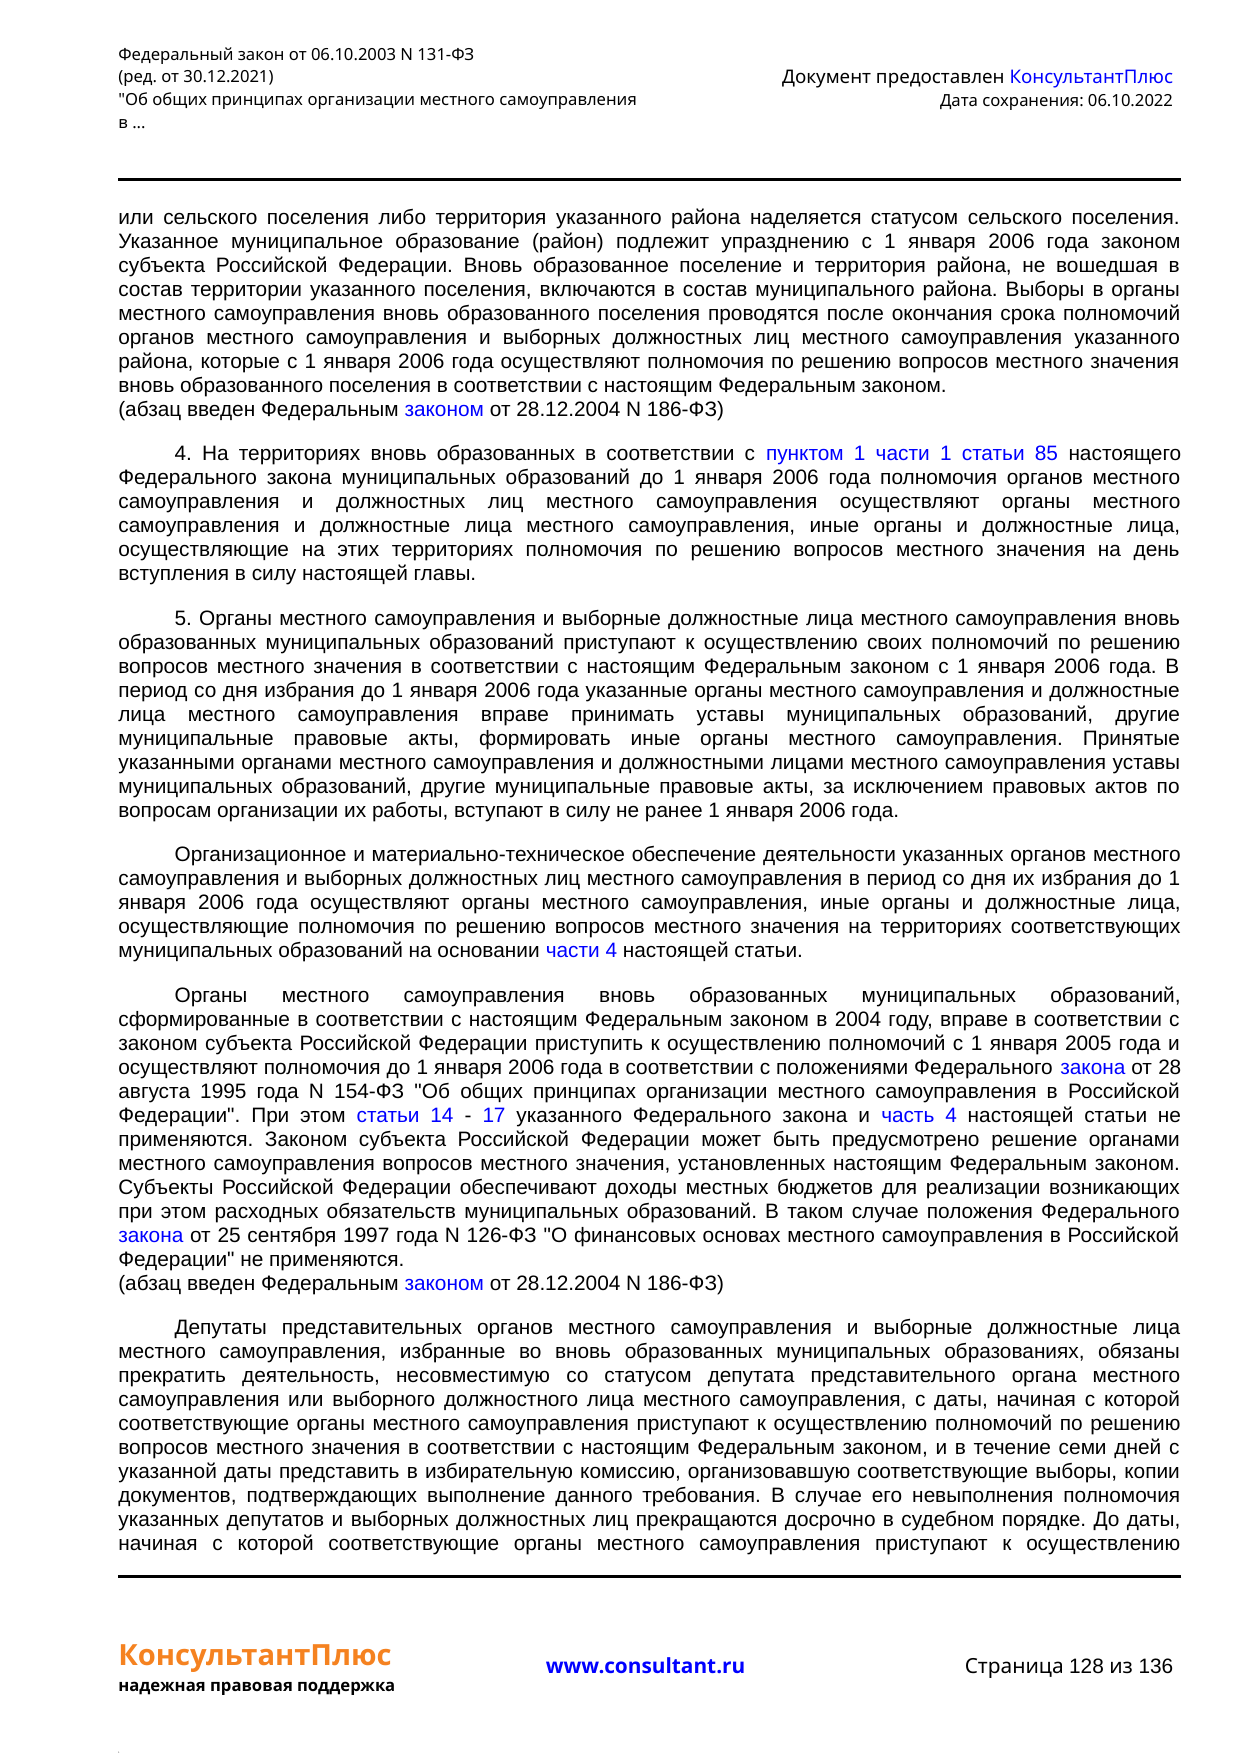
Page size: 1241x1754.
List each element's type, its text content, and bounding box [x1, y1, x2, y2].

text 4. На территориях вновь образованных в соответствии с пунктом 1 части 1 статьи 85 настоящего Федерального закона муниципальных образований до 1 января 2006 года полномочия органов местного самоуправления и должностных лиц местного самоуправления осуществляют органы местного самоуправления и должностные лица местного самоуправления, иные органы и должностные лица, осуществляющие на этих территориях полномочия по решению вопросов местного значения на день вступления в силу настоящей главы. [118, 441, 1181, 585]
text 5. Органы местного самоуправления и выборные должностные лица местного самоуправления вновь образованных муниципальных образований приступают к осуществлению своих полномочий по решению вопросов местного значения в соответствии с настоящим Федеральным законом с 1 января 2006 года. В период со дня избрания до 1 января 2006 года указанные органы местного самоуправления и должностные лица местного самоуправления вправе принимать уставы муниципальных образований, другие муниципальные правовые акты, формировать иные органы местного самоуправления. Принятые указанными органами местного самоуправления и должностными лицами местного самоуправления уставы муниципальных образований, другие муниципальные правовые акты, за исключением правовых актов по вопросам организации их работы, вступают в силу не ранее 1 января 2006 года. [118, 606, 1181, 821]
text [118, 205, 1181, 396]
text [118, 1315, 1181, 1555]
text Организационное и материально-техническое обеспечение деятельности указанных органов местного самоуправления и выборных должностных лиц местного самоуправления в период со дня их избрания до 1 января 2006 года осуществляют органы местного самоуправления, иные органы и должностные лица, осуществляющие полномочия по решению вопросов местного значения на территориях соответствующих муниципальных образований на основании части 4 настоящей статьи. [118, 842, 1181, 962]
text (абзац введен Федеральным законом от 28.12.2004 N 186-ФЗ) [118, 396, 1181, 420]
text Органы местного самоуправления вновь образованных муниципальных образований, сформированные в соответствии с настоящим Федеральным законом в 2004 году, вправе в соответствии с законом субъекта Российской Федерации приступить к осуществлению полномочий с 1 января 2005 года и осуществляют полномочия до 1 января 2006 года в соответствии с положениями Федерального закона от 28 августа 1995 года N 154-ФЗ "Об общих принципах организации местного самоуправления в Российской Федерации". При этом статьи 14 - 17 указанного Федерального закона и часть 4 настоящей статьи не применяются. Законом субъекта Российской Федерации может быть предусмотрено решение органами местного самоуправления вопросов местного значения, установленных настоящим Федеральным законом. Субъекты Российской Федерации обеспечивают доходы местных бюджетов для реализации возникающих при этом расходных обязательств муниципальных образований. В таком случае положения Федерального закона от 25 сентября 1997 года N 126-ФЗ "О финансовых основах местного самоуправления в Российской Федерации" не применяются. [118, 983, 1181, 1270]
text (абзац введен Федеральным законом от 28.12.2004 N 186-ФЗ) [118, 1270, 1181, 1294]
